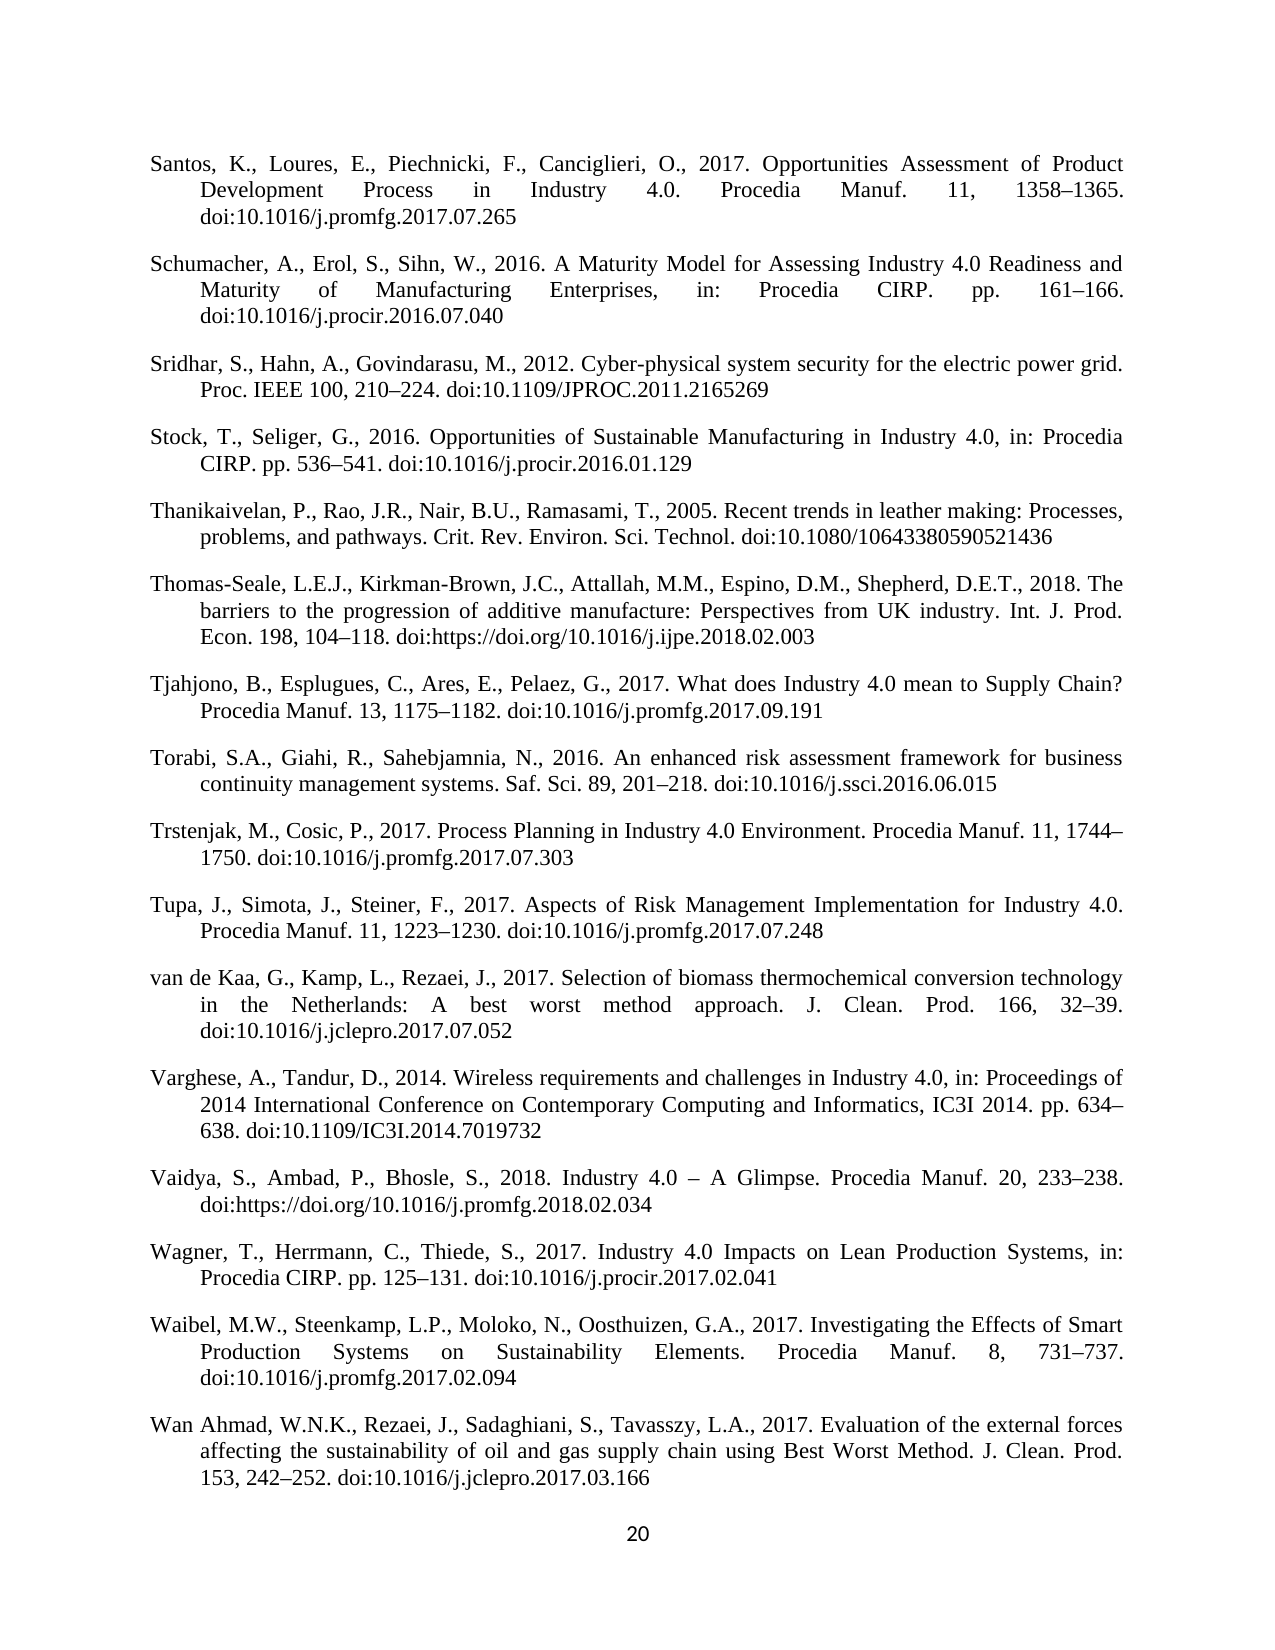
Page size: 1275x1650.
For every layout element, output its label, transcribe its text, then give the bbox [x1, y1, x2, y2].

text Thomas-Seale, L.E.J., Kirkman-Brown, J.C., Attallah, M.M., Espino, D.M., Shepherd, D.E.T., 2018. The barriers to the progression of additive manufacture: Perspectives from UK industry. Int. J. Prod. Econ. 198, 104–118. doi:https://doi.org/10.1016/j.ijpe.2018.02.003 [150, 570, 1125, 649]
text Varghese, A., Tandur, D., 2014. Wireless requirements and challenges in Industry 4.0, in: Proceedings of 2014 International Conference on Contemporary Computing and Informatics, IC3I 2014. pp. 634–638. doi:10.1109/IC3I.2014.7019732 [150, 1064, 1125, 1143]
text Torabi, S.A., Giahi, R., Sahebjamnia, N., 2016. An enhanced risk assessment framework for business continuity management systems. Saf. Sci. 89, 201–218. doi:10.1016/j.ssci.2016.06.015 [150, 744, 1125, 797]
text van de Kaa, G., Kamp, L., Rezaei, J., 2017. Selection of biomass thermochemical conversion technology in the Netherlands: A best worst method approach. J. Clean. Prod. 166, 32–39. doi:10.1016/j.jclepro.2017.07.052 [150, 964, 1125, 1043]
text Thanikaivelan, P., Rao, J.R., Nair, B.U., Ramasami, T., 2005. Recent trends in leather making: Processes, problems, and pathways. Crit. Rev. Environ. Sci. Technol. doi:10.1080/10643380590521436 [150, 497, 1125, 549]
text Stock, T., Seliger, G., 2016. Opportunities of Sustainable Manufacturing in Industry 4.0, in: Procedia CIRP. pp. 536–541. doi:10.1016/j.procir.2016.01.129 [150, 423, 1125, 476]
text Tupa, J., Simota, J., Steiner, F., 2017. Aspects of Risk Management Implementation for Industry 4.0. Procedia Manuf. 11, 1223–1230. doi:10.1016/j.promfg.2017.07.248 [150, 891, 1125, 944]
text Tjahjono, B., Esplugues, C., Ares, E., Pelaez, G., 2017. What does Industry 4.0 mean to Supply Chain? Procedia Manuf. 13, 1175–1182. doi:10.1016/j.promfg.2017.09.191 [150, 670, 1125, 723]
text Sridhar, S., Hahn, A., Govindarasu, M., 2012. Cyber-physical system security for the electric power grid. Proc. IEEE 100, 210–224. doi:10.1109/JPROC.2011.2165269 [150, 350, 1125, 402]
text Vaidya, S., Ambad, P., Bhosle, S., 2018. Industry 4.0 – A Glimpse. Procedia Manuf. 20, 233–238. doi:https://doi.org/10.1016/j.promfg.2018.02.034 [150, 1164, 1125, 1217]
text Wan Ahmad, W.N.K., Rezaei, J., Sadaghiani, S., Tavasszy, L.A., 2017. Evaluation of the external forces affecting the sustainability of oil and gas supply chain using Best Worst Method. J. Clean. Prod. 153, 242–252. doi:10.1016/j.jclepro.2017.03.166 [150, 1411, 1125, 1490]
text Santos, K., Loures, E., Piechnicki, F., Canciglieri, O., 2017. Opportunities Assessment of Product Development Process in Industry 4.0. Procedia Manuf. 11, 1358–1365. doi:10.1016/j.promfg.2017.07.265 [150, 150, 1125, 229]
text Waibel, M.W., Steenkamp, L.P., Moloko, N., Oosthuizen, G.A., 2017. Investigating the Effects of Smart Production Systems on Sustainability Elements. Procedia Manuf. 8, 731–737. doi:10.1016/j.promfg.2017.02.094 [150, 1311, 1125, 1390]
text Schumacher, A., Erol, S., Sihn, W., 2016. A Maturity Model for Assessing Industry 4.0 Readiness and Maturity of Manufacturing Enterprises, in: Procedia CIRP. pp. 161–166. doi:10.1016/j.procir.2016.07.040 [150, 250, 1125, 329]
text Trstenjak, M., Cosic, P., 2017. Process Planning in Industry 4.0 Environment. Procedia Manuf. 11, 1744–1750. doi:10.1016/j.promfg.2017.07.303 [150, 817, 1125, 870]
text Wagner, T., Herrmann, C., Thiede, S., 2017. Industry 4.0 Impacts on Lean Production Systems, in: Procedia CIRP. pp. 125–131. doi:10.1016/j.procir.2017.02.041 [150, 1238, 1125, 1291]
